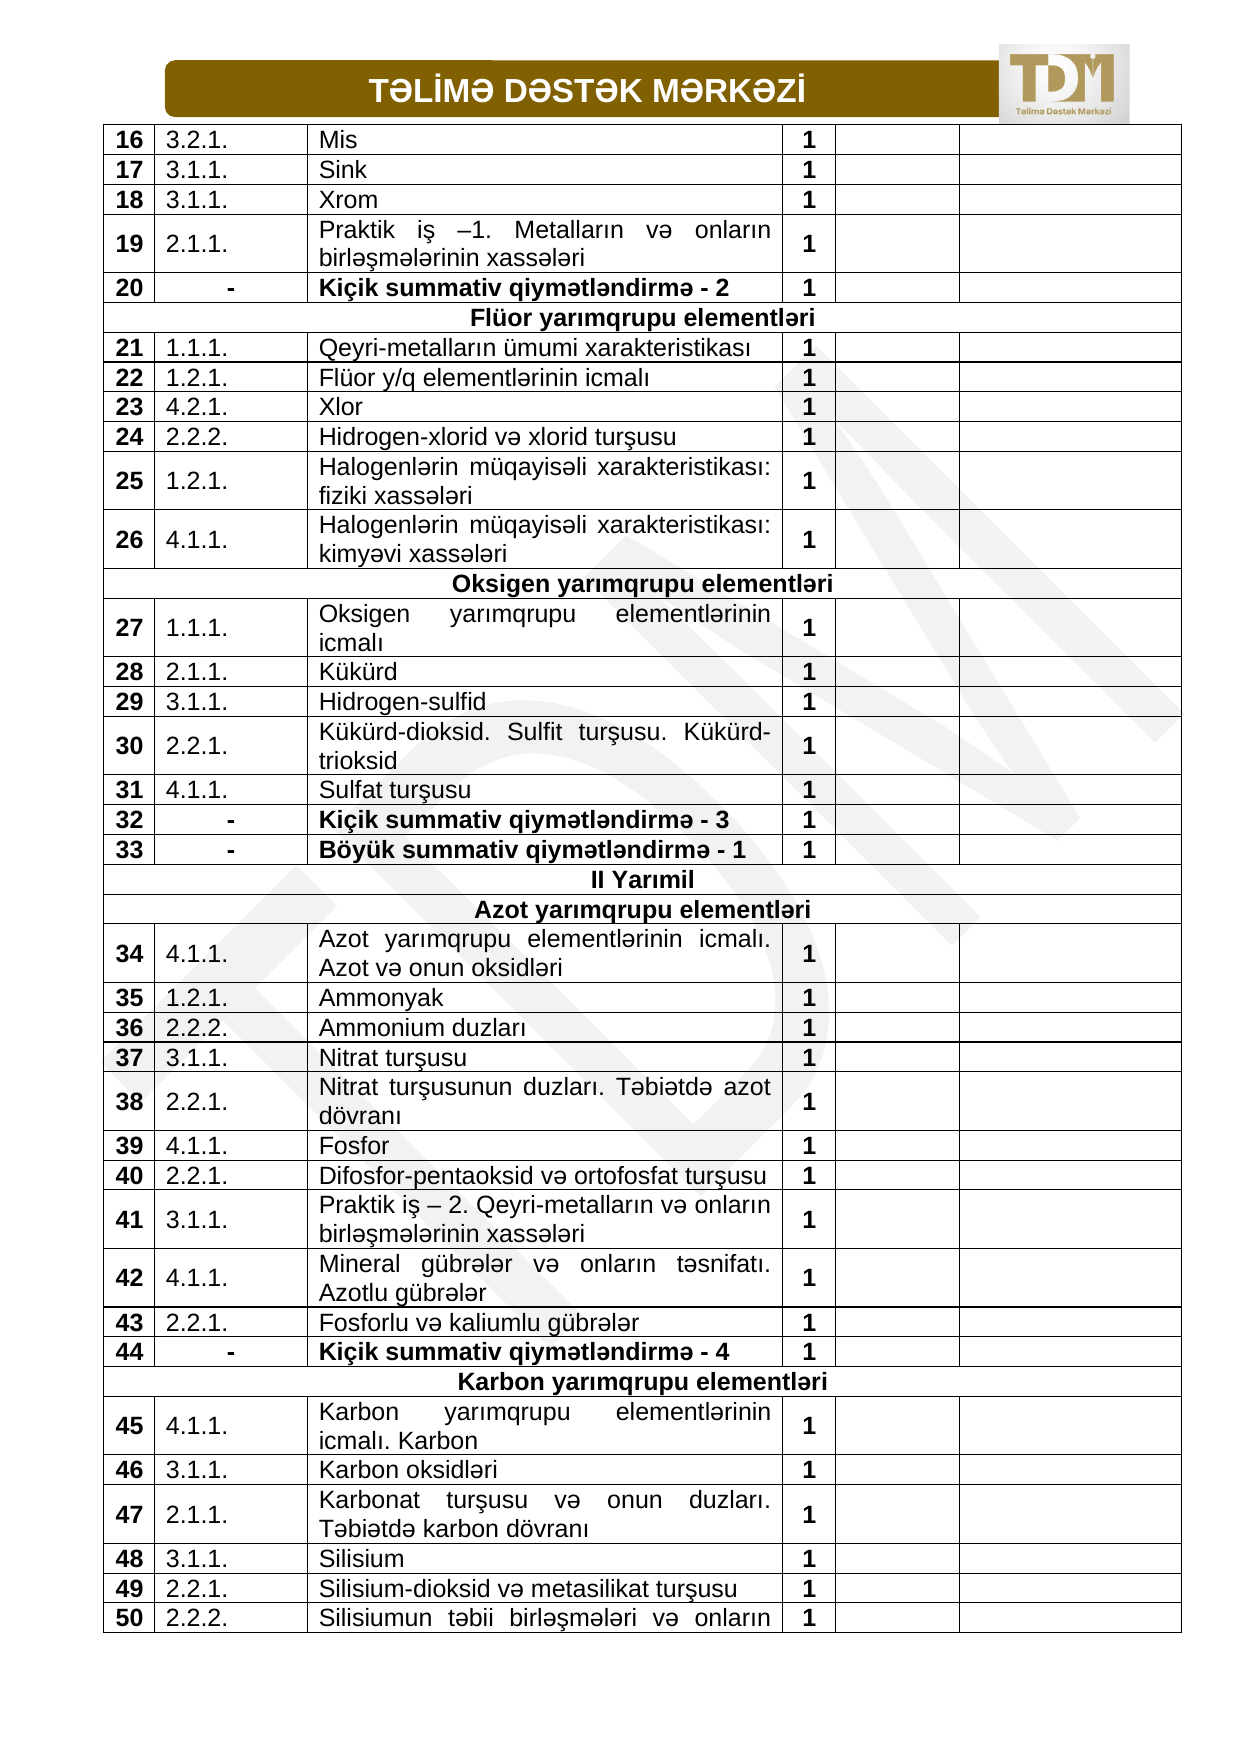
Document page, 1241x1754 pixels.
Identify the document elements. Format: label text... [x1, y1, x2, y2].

table_cell [836, 422, 959, 451]
table_cell 1 [783, 215, 835, 272]
table_cell Kükürd-dioksid. Sulfit turşusu. Kükürd-trioksid [308, 717, 782, 774]
table_cell 3.1.1. [155, 1043, 307, 1071]
table_cell [960, 1131, 1181, 1159]
table_cell [960, 1013, 1181, 1041]
table_cell II Yarımil [104, 865, 1181, 893]
table_cell 45 [104, 1397, 154, 1454]
table_cell [960, 657, 1181, 686]
table_cell [836, 1337, 959, 1366]
table_cell [960, 392, 1181, 421]
table_cell [960, 1249, 1181, 1306]
table_cell 42 [104, 1249, 154, 1306]
table_cell [836, 599, 959, 656]
table_cell 1.2.1. [155, 363, 307, 391]
table_cell Ammonium duzları [308, 1013, 782, 1041]
table_cell 1 [783, 1131, 835, 1159]
table_cell [836, 687, 959, 716]
table_cell Azot yarımqrupu elementləri [104, 895, 1181, 923]
table_cell 1 [783, 1544, 835, 1572]
table_cell 2.1.1. [155, 657, 307, 686]
table_cell Qeyri-metalların ümumi xarakteristikası [308, 333, 782, 361]
table_cell Praktik iş – 2. Qeyri-metalların və onların birləşmələrinin xassələri [308, 1190, 782, 1248]
table_cell Ammonyak [308, 983, 782, 1012]
table_cell Kiçik summativ qiymətləndirmə - 3 [308, 805, 782, 834]
table_cell Karbon oksidləri [308, 1455, 782, 1484]
table_cell Oksigen yarımqrupu elementlərinin icmalı [308, 599, 782, 656]
table_cell [960, 1603, 1181, 1632]
table_cell 2.2.2. [155, 1013, 307, 1041]
table_cell 38 [104, 1072, 154, 1130]
table_cell 43 [104, 1308, 154, 1336]
table_cell 30 [104, 717, 154, 774]
table_cell 25 [104, 452, 154, 509]
table_cell 3.2.1. [155, 125, 307, 154]
table_cell Flüor y/q elementlərinin icmalı [308, 363, 782, 391]
table_cell 1 [783, 1043, 835, 1071]
table_cell - [155, 835, 307, 864]
table_cell 3.1.1. [155, 1544, 307, 1572]
table_cell Kiçik summativ qiymətləndirmə - 4 [308, 1337, 782, 1366]
table_cell Karbonat turşusu və onun duzları. Təbiətdə karbon dövranı [308, 1485, 782, 1543]
table_cell Kükürd [308, 657, 782, 686]
table_cell Halogenlərin müqayisəli xarakteristikası: fiziki xassələri [308, 452, 782, 509]
table_cell [960, 1397, 1181, 1454]
table_cell 1 [783, 805, 835, 834]
table_cell Mineral gübrələr və onların təsnifatı. Azotlu gübrələr [308, 1249, 782, 1306]
table_cell 2.2.2. [155, 1603, 307, 1632]
table_cell 4.1.1. [155, 1249, 307, 1306]
table_cell [960, 1043, 1181, 1071]
table_cell Nitrat turşusunun duzları. Təbiətdə azot dövranı [308, 1072, 782, 1130]
table_cell 3.1.1. [155, 1455, 307, 1484]
table_cell 1 [783, 687, 835, 716]
table_cell 2.1.1. [155, 215, 307, 272]
table_cell [836, 924, 959, 982]
table_cell 1 [783, 363, 835, 391]
table_cell [836, 363, 959, 391]
table_cell 3.1.1. [155, 155, 307, 184]
table_cell 50 [104, 1603, 154, 1632]
table_cell 1 [783, 599, 835, 656]
table_cell [836, 1455, 959, 1484]
table_cell 32 [104, 805, 154, 834]
table_cell [836, 1161, 959, 1189]
table_cell Fosfor [308, 1131, 782, 1159]
table_cell 2.2.1. [155, 1308, 307, 1336]
table_cell 33 [104, 835, 154, 864]
table_cell 1 [783, 1574, 835, 1602]
table_cell Azot yarımqrupu elementlərinin icmalı. Azot və onun oksidləri [308, 924, 782, 982]
table_cell 1 [783, 924, 835, 982]
table_cell [836, 392, 959, 421]
table_cell 37 [104, 1043, 154, 1071]
table_cell [836, 510, 959, 568]
table_cell [960, 333, 1181, 361]
table_cell 1 [783, 125, 835, 154]
table_cell 1.2.1. [155, 983, 307, 1012]
table_cell Nitrat turşusu [308, 1043, 782, 1071]
table_cell 34 [104, 924, 154, 982]
table_cell 1 [783, 1308, 835, 1336]
table_cell 4.1.1. [155, 1131, 307, 1159]
table_cell 28 [104, 657, 154, 686]
table_cell Sink [308, 155, 782, 184]
table_cell [836, 1190, 959, 1248]
table_cell 1 [783, 1455, 835, 1484]
table_cell 26 [104, 510, 154, 568]
table_cell 20 [104, 273, 154, 302]
table_cell [836, 1308, 959, 1336]
table_cell 1 [783, 1072, 835, 1130]
table_cell Halogenlərin müqayisəli xarakteristikası: kimyəvi xassələri [308, 510, 782, 568]
table_cell 1 [783, 1161, 835, 1189]
table_cell [836, 1072, 959, 1130]
table_cell [960, 273, 1181, 302]
table_cell Karbon yarımqrupu elementləri [104, 1367, 1181, 1396]
table_cell [960, 422, 1181, 451]
table_cell Fosforlu və kaliumlu gübrələr [308, 1308, 782, 1336]
table_cell 1 [783, 422, 835, 451]
table_cell 40 [104, 1161, 154, 1189]
table_cell [960, 1190, 1181, 1248]
table_cell 3.1.1. [155, 1190, 307, 1248]
table_cell 1.2.1. [155, 452, 307, 509]
table_cell [960, 1072, 1181, 1130]
table_cell [960, 983, 1181, 1012]
table_cell [960, 1574, 1181, 1602]
table_cell 1 [783, 1397, 835, 1454]
table_cell [836, 155, 959, 184]
table_cell 1 [783, 185, 835, 213]
table_cell [836, 1574, 959, 1602]
table_cell [836, 185, 959, 213]
table_cell [960, 805, 1181, 834]
table_cell [836, 273, 959, 302]
table_cell [836, 452, 959, 509]
table_cell 35 [104, 983, 154, 1012]
table_cell 19 [104, 215, 154, 272]
table_cell Flüor yarımqrupu elementləri [104, 303, 1181, 332]
table_cell [960, 363, 1181, 391]
table_cell 48 [104, 1544, 154, 1572]
table_cell - [155, 805, 307, 834]
table_cell Mis [308, 125, 782, 154]
table_cell 2.1.1. [155, 1485, 307, 1543]
table_cell 1 [783, 452, 835, 509]
table_cell [960, 155, 1181, 184]
table_cell 22 [104, 363, 154, 391]
table_cell [836, 835, 959, 864]
table_cell 47 [104, 1485, 154, 1543]
table_cell 41 [104, 1190, 154, 1248]
table_cell 1 [783, 1603, 835, 1632]
table_cell 1 [783, 392, 835, 421]
table_cell 46 [104, 1455, 154, 1484]
table_cell [960, 924, 1181, 982]
table_cell 1 [783, 333, 835, 361]
table_cell 1 [783, 1337, 835, 1366]
table_cell [836, 1013, 959, 1041]
table_cell Difosfor-pentaoksid və ortofosfat turşusu [308, 1161, 782, 1189]
table_cell Xlor [308, 392, 782, 421]
table_cell [960, 1485, 1181, 1543]
table_cell - [155, 273, 307, 302]
table_cell 27 [104, 599, 154, 656]
table_cell [836, 983, 959, 1012]
table_cell [960, 1455, 1181, 1484]
table_cell 2.2.1. [155, 1072, 307, 1130]
table_cell [836, 1603, 959, 1632]
table_cell Karbon yarımqrupu elementlərinin icmalı. Karbon [308, 1397, 782, 1454]
table_cell 36 [104, 1013, 154, 1041]
table_cell 4.1.1. [155, 510, 307, 568]
table_cell [836, 657, 959, 686]
table_cell 1 [783, 1485, 835, 1543]
table_cell [960, 215, 1181, 272]
table_cell [960, 775, 1181, 804]
table_cell [836, 805, 959, 834]
table_cell [836, 1249, 959, 1306]
table_cell Praktik iş –1. Metalların və onların birləşmələrinin xassələri [308, 215, 782, 272]
table_cell 1 [783, 1013, 835, 1041]
table_cell 1 [783, 717, 835, 774]
table_cell [836, 1131, 959, 1159]
table_cell [960, 717, 1181, 774]
table_cell 18 [104, 185, 154, 213]
table_cell Kiçik summativ qiymətləndirmə - 2 [308, 273, 782, 302]
table_cell [960, 125, 1181, 154]
table_cell [960, 599, 1181, 656]
table_cell 1 [783, 657, 835, 686]
table_cell 1 [783, 983, 835, 1012]
table_cell 23 [104, 392, 154, 421]
table_cell [960, 1544, 1181, 1572]
table_cell [960, 1161, 1181, 1189]
table_cell 31 [104, 775, 154, 804]
table_cell Xrom [308, 185, 782, 213]
table_cell 3.1.1. [155, 185, 307, 213]
table_cell 1.1.1. [155, 599, 307, 656]
table_cell [836, 775, 959, 804]
table_cell 29 [104, 687, 154, 716]
table_cell 1 [783, 835, 835, 864]
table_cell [308, 1603, 782, 1632]
table_cell 4.1.1. [155, 924, 307, 982]
table_cell [836, 717, 959, 774]
table_cell [960, 1337, 1181, 1366]
table_cell [960, 452, 1181, 509]
table_cell [960, 185, 1181, 213]
table_cell [836, 215, 959, 272]
table_cell 49 [104, 1574, 154, 1602]
table_cell [836, 1043, 959, 1071]
table_cell Silisium [308, 1544, 782, 1572]
table_cell [836, 125, 959, 154]
table_cell [836, 1544, 959, 1572]
table_cell 1 [783, 1249, 835, 1306]
table_cell 2.2.2. [155, 422, 307, 451]
table_cell [836, 1485, 959, 1543]
table_cell [836, 333, 959, 361]
table_cell 2.2.1. [155, 1574, 307, 1602]
table_cell [836, 1397, 959, 1454]
table_cell 39 [104, 1131, 154, 1159]
table_cell Hidrogen-sulfid [308, 687, 782, 716]
table_cell 2.2.1. [155, 717, 307, 774]
table_cell 4.2.1. [155, 392, 307, 421]
table_cell - [155, 1337, 307, 1366]
table_cell Hidrogen-xlorid və xlorid turşusu [308, 422, 782, 451]
table_cell Sulfat turşusu [308, 775, 782, 804]
table_cell 4.1.1. [155, 775, 307, 804]
table_cell Silisium-dioksid və metasilikat turşusu [308, 1574, 782, 1602]
table_cell Böyük summativ qiymətləndirmə - 1 [308, 835, 782, 864]
table_cell 2.2.1. [155, 1161, 307, 1189]
table_cell 1 [783, 510, 835, 568]
table_cell [960, 835, 1181, 864]
table_cell 1 [783, 155, 835, 184]
table_cell [960, 510, 1181, 568]
table_cell [960, 1308, 1181, 1336]
table_cell 1 [783, 273, 835, 302]
table_cell 1 [783, 1190, 835, 1248]
table_cell 3.1.1. [155, 687, 307, 716]
table_cell 1 [783, 775, 835, 804]
table_cell 16 [104, 125, 154, 154]
table_cell 24 [104, 422, 154, 451]
table_cell 44 [104, 1337, 154, 1366]
table_cell 1.1.1. [155, 333, 307, 361]
table_cell 4.1.1. [155, 1397, 307, 1454]
table_cell 21 [104, 333, 154, 361]
table_cell 17 [104, 155, 154, 184]
table_cell [960, 687, 1181, 716]
table_cell Oksigen yarımqrupu elementləri [104, 569, 1181, 598]
